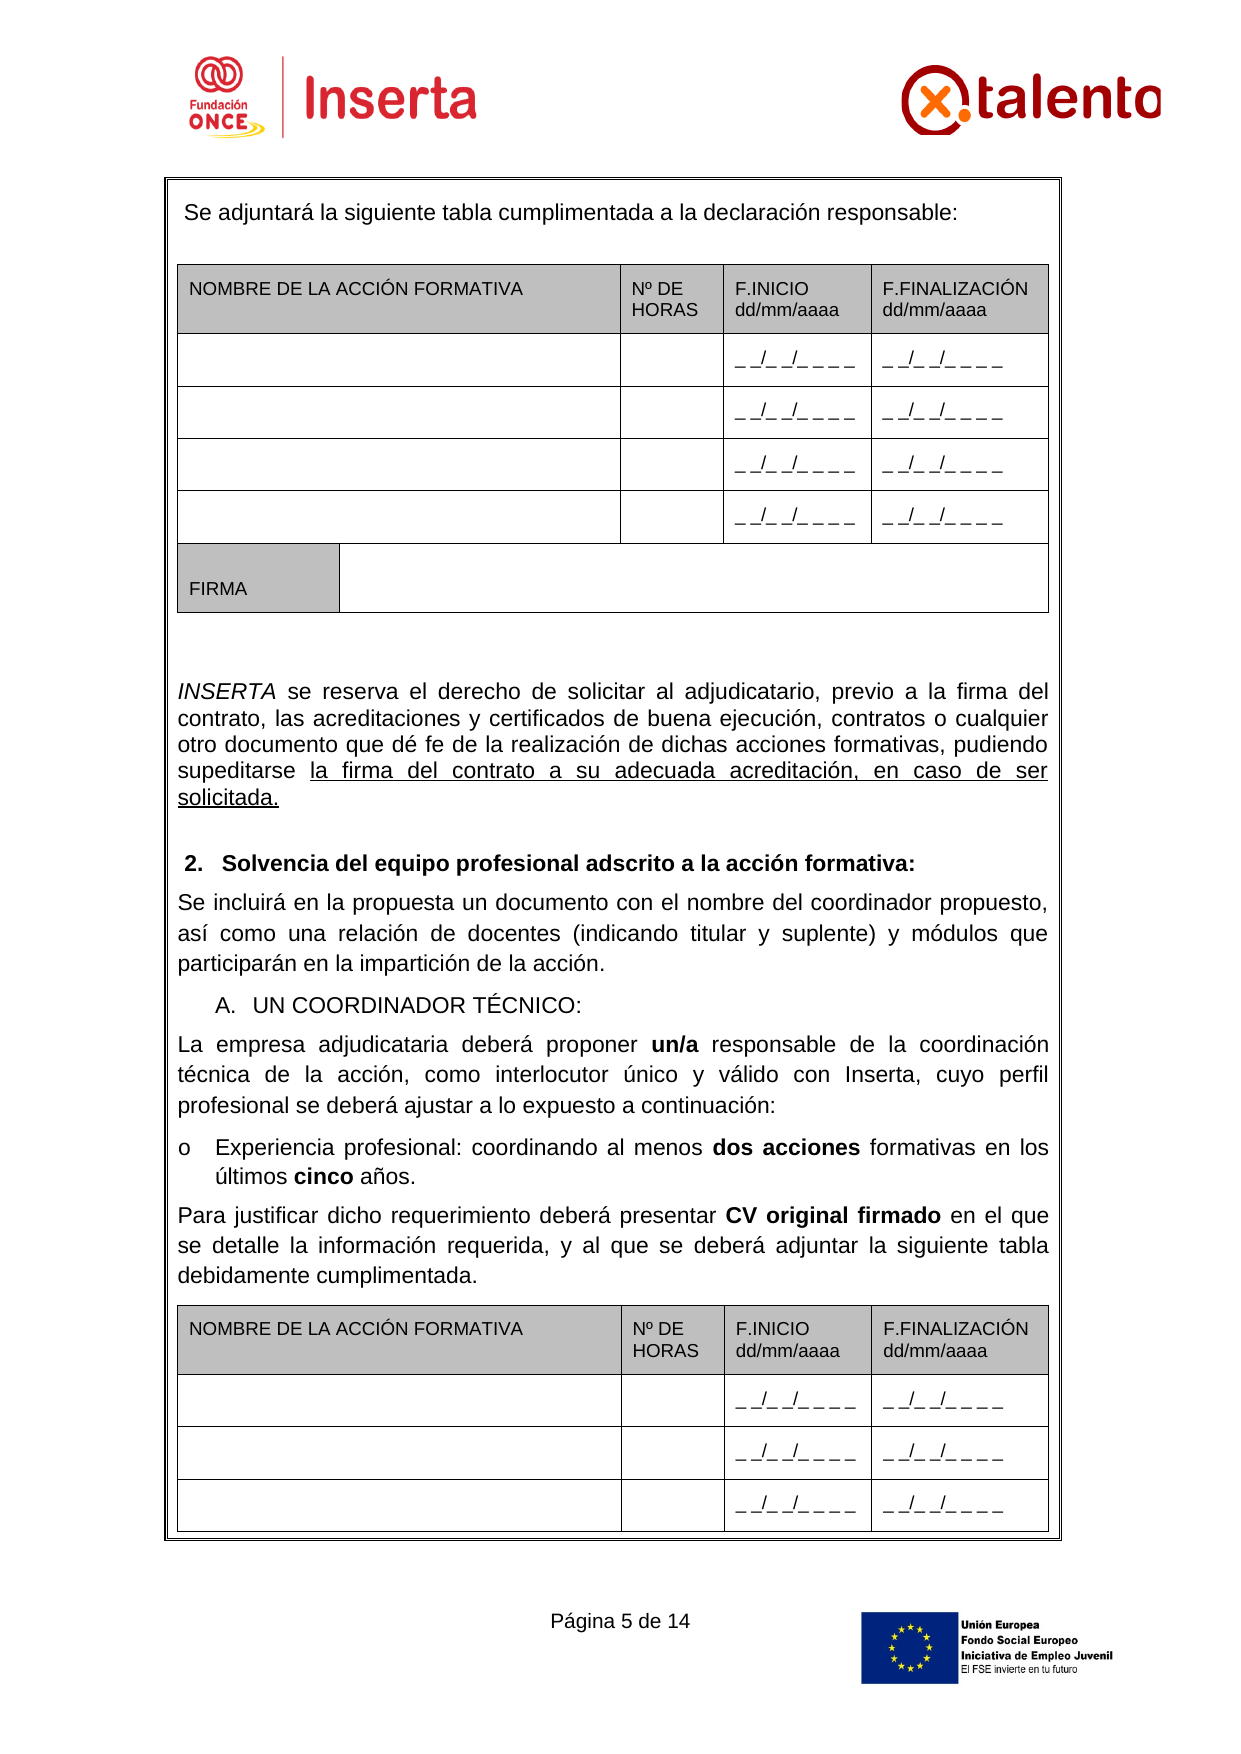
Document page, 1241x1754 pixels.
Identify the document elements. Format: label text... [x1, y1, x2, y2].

picture [181, 46, 483, 144]
picture [859, 1610, 1115, 1687]
picture [901, 65, 1161, 135]
